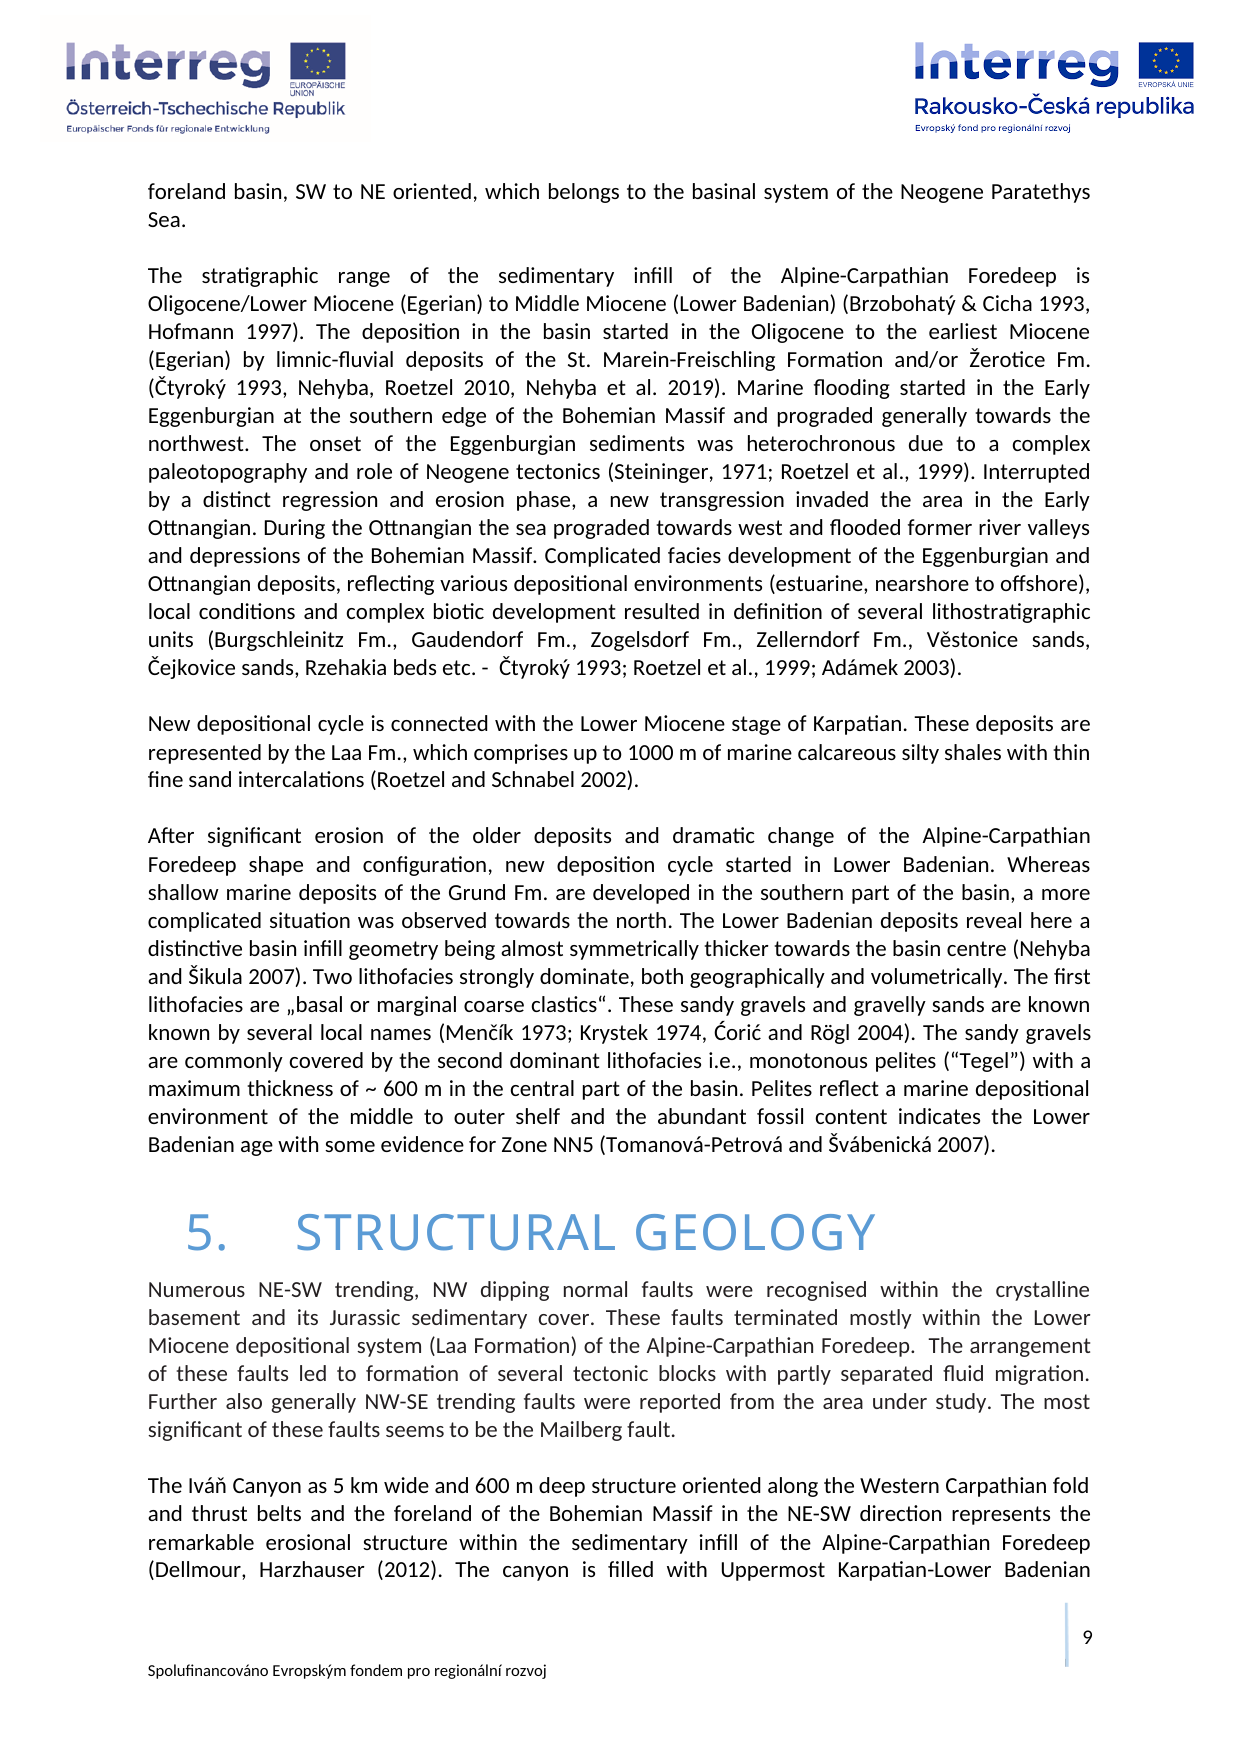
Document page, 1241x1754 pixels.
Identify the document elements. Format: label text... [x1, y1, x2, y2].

text After significant erosion of the older deposits and dramatic change of the Alpine-Carpathian Foredeep shape and configuration, new deposition cycle started in Lower Badenian. Whereas shallow marine deposits of the Grund Fm. are developed in the southern part of the basin, a more complicated situation was observed towards the north. The Lower Badenian deposits reveal here a distinctive basin infill geometry being almost symmetrically thicker towards the basin centre (Nehyba and Šikula 2007). Two lithofacies strongly dominate, both geographically and volumetrically. The first lithofacies are „basal or marginal coarse clastics“. These sandy gravels and gravelly sands are known known by several local names (Menčík 1973; Krystek 1974, Ćorić and Rögl 2004). The sandy gravels are commonly covered by the second dominant lithofacies i.e., monotonous pelites (“Tegel”) with a maximum thickness of ~ 600 m in the central part of the basin. Pelites reflect a marine depositional environment of the middle to outer shelf and the abundant fossil content indicates the Lower Badenian age with some evidence for Zone NN5 (Tomanová-Petrová and Švábenická 2007). [148, 822, 1092, 1158]
text The stratigraphic range of the sedimentary infill of the Alpine-Carpathian Foredeep is Oligocene/Lower Miocene (Egerian) to Middle Miocene (Lower Badenian) (Brzobohatý & Cicha 1993, Hofmann 1997). The deposition in the basin started in the Oligocene to the earliest Miocene (Egerian) by limnic-fluvial deposits of the St. Marein-Freischling Formation and/or Žerotice Fm. (Čtyroký 1993, Nehyba, Roetzel 2010, Nehyba et al. 2019). Marine flooding started in the Early Eggenburgian at the southern edge of the Bohemian Massif and prograded generally towards the northwest. The onset of the Eggenburgian sediments was heterochronous due to a complex paleotopography and role of Neogene tectonics (Steininger, 1971; Roetzel et al., 1999). Interrupted by a distinct regression and erosion phase, a new transgression invaded the area in the Early Ottnangian. During the Ottnangian the sea prograded towards west and flooded former river valleys and depressions of the Bohemian Massif. Complicated facies development of the Eggenburgian and Ottnangian deposits, reflecting various depositional environments (estuarine, nearshore to offshore), local conditions and complex biotic development resulted in definition of several lithostratigraphic units (Burgschleinitz Fm., Gaudendorf Fm., Zogelsdorf Fm., Zellerndorf Fm., Věstonice sands, Čejkovice sands, Rzehakia beds etc. - Čtyroký 1993; Roetzel et al., 1999; Adámek 2003). [148, 261, 1092, 682]
text New depositional cycle is connected with the Lower Miocene stage of Karpatian. These deposits are represented by the Laa Fm., which comprises up to 1000 m of marine calcareous silty shales with thin fine sand intercalations (Roetzel and Schnabel 2002). [148, 709, 1092, 794]
picture [39, 15, 372, 142]
subtitle Structural geology [185, 1197, 1092, 1265]
text Numerous NE-SW trending, NW dipping normal faults were recognised within the crystalline basement and its Jurassic sedimentary cover. These faults terminated mostly within the Lower Miocene depositional system (Laa Formation) of the Alpine-Carpathian Foredeep. The arrangement of these faults led to formation of several tectonic blocks with partly separated fluid migration. Further also generally NW-SE trending faults were reported from the area under study. The most significant of these faults seems to be the Mailberg fault. [148, 1275, 1092, 1443]
picture [888, 27, 1220, 154]
picture [1064, 1602, 1069, 1668]
